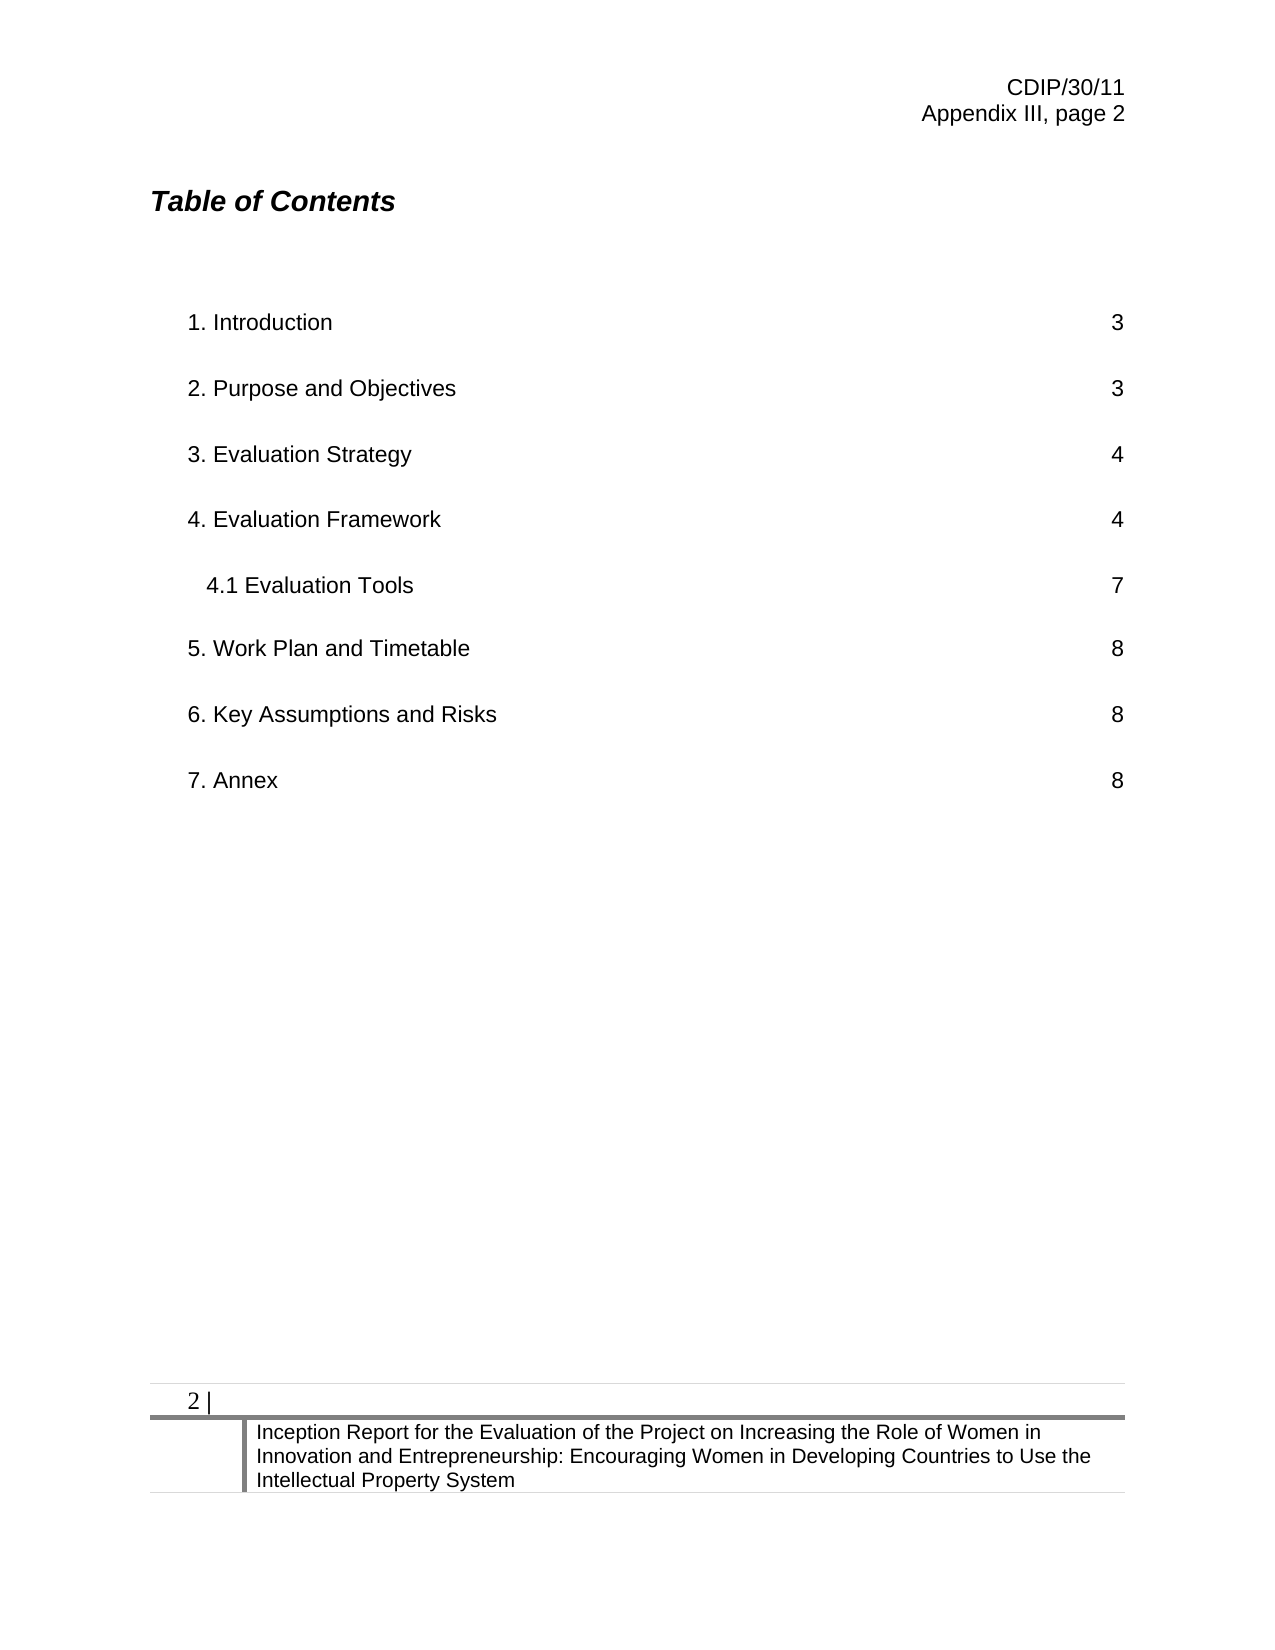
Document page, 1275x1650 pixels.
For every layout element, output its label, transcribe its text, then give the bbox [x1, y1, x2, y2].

text 6. Key Assumptions and Risks 8 [150, 701, 1125, 727]
text 3. Evaluation Strategy 4 [150, 441, 1125, 467]
text 2. Purpose and Objectives 3 [150, 375, 1125, 401]
text 5. Work Plan and Timetable 8 [150, 635, 1125, 662]
subtitle Table of Contents [150, 184, 1125, 217]
text 4. Evaluation Framework 4 [150, 506, 1125, 533]
text 1. Introduction 3 [150, 309, 1125, 335]
text 7. Annex 8 [150, 767, 1125, 793]
text 4.1 Evaluation Tools 7 [196, 572, 1125, 598]
